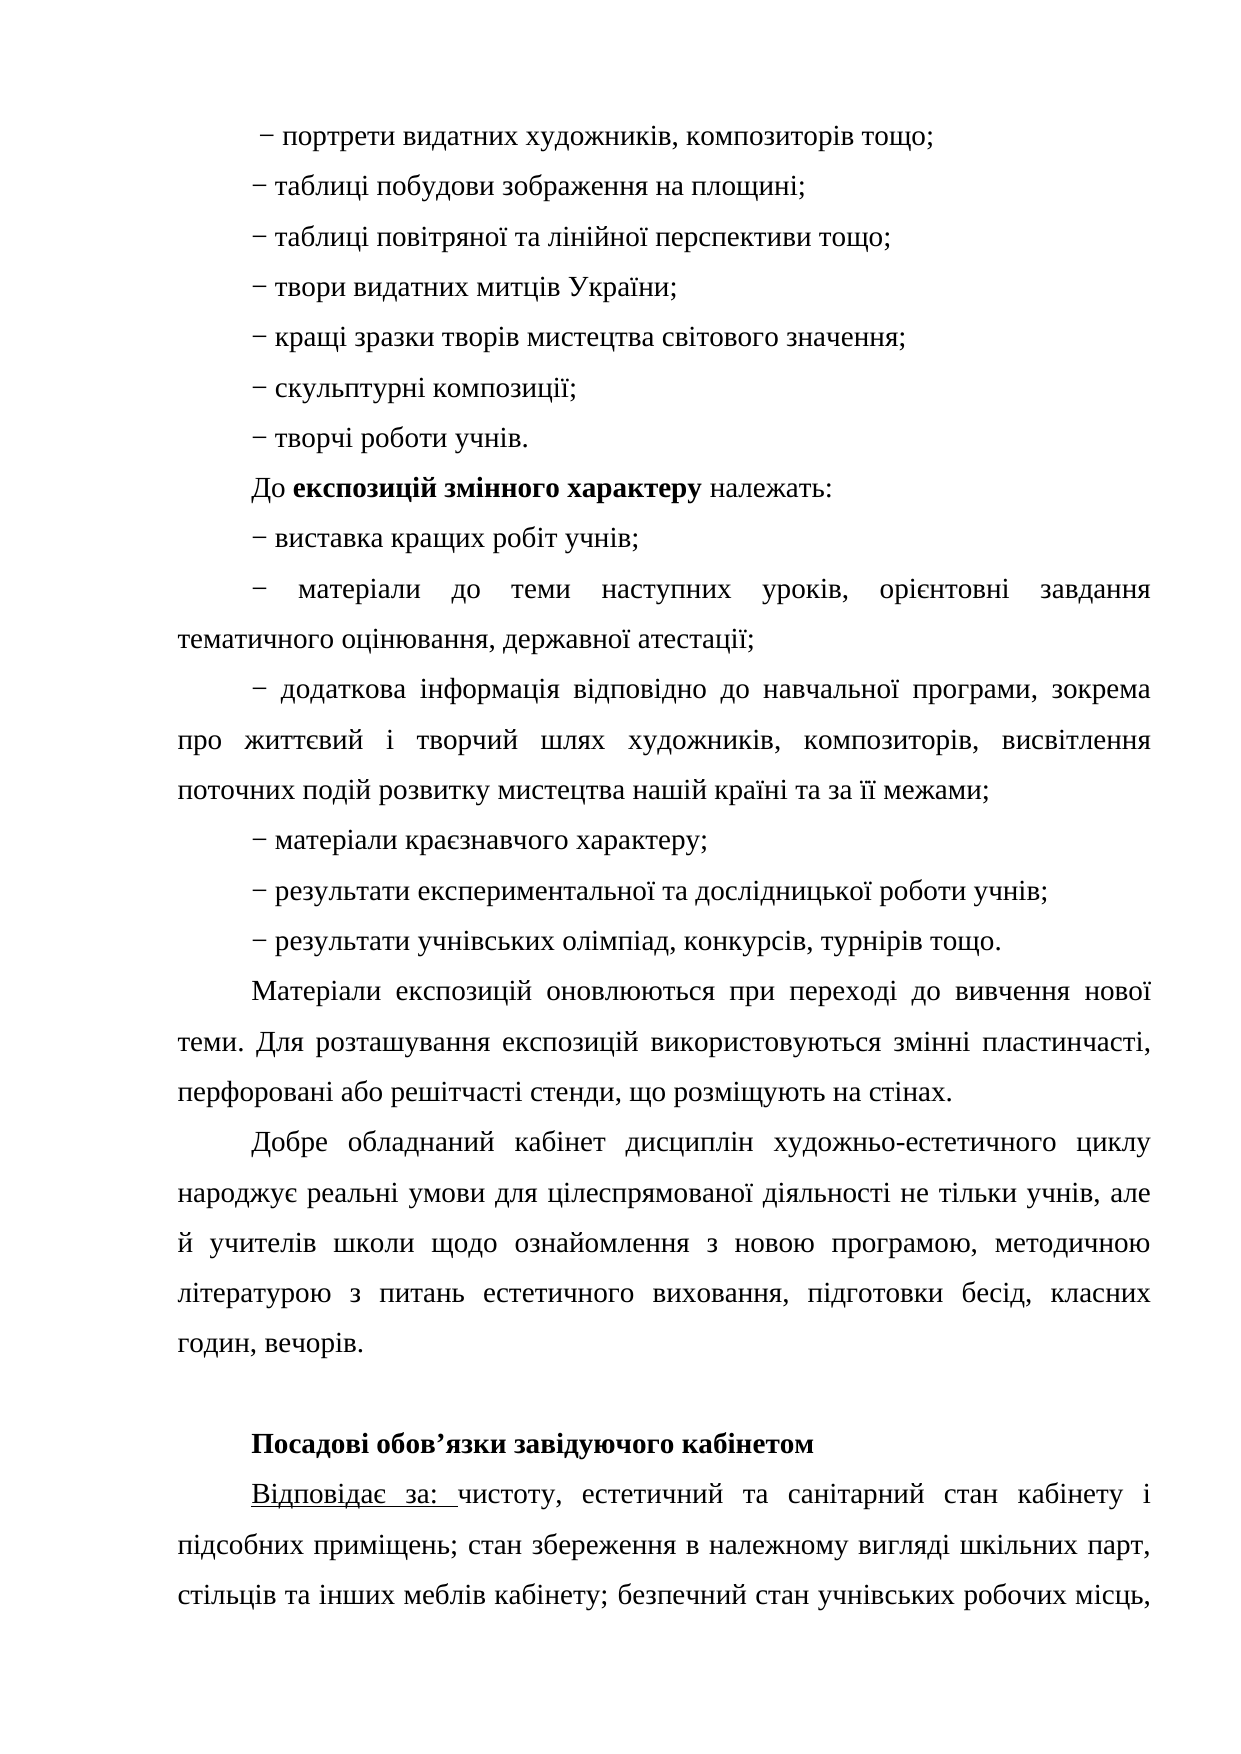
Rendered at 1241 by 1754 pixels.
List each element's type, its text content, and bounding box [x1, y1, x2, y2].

subtitle − скульптурні композиції; [177, 370, 1152, 403]
subtitle − виставка кращих робіт учнів; [177, 521, 1152, 554]
subtitle До експозицій змінного характеру належать: [177, 470, 1152, 504]
subtitle − таблиці повітряної та лінійної перспективи тощо; [177, 219, 1152, 252]
subtitle Посадові обов’язки завідуючого кабінетом [177, 1426, 1152, 1460]
subtitle Матеріали експозицій оновлюються при переході до вивчення нової теми. Для розташування експозицій використовуються змінні пластинчасті, перфоровані або решітчасті стенди, що розміщують на стінах. [177, 973, 1152, 1108]
subtitle − кращі зразки творів мистецтва світового значення; [177, 319, 1152, 353]
subtitle Добре обладнаний кабінет дисциплін художньо-естетичного циклу народжує реальні умови для цілеспрямованої діяльності не тільки учнів, але й учителів школи щодо ознайомлення з новою програмою, методичною літературою з питань естетичного виховання, підготовки бесід, класних годин, вечорів. [177, 1124, 1152, 1359]
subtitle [177, 1477, 1152, 1611]
subtitle − таблиці побудови зображення на площині; [177, 168, 1152, 202]
subtitle − творчі роботи учнів. [177, 420, 1152, 453]
subtitle − матеріали краєзнавчого характеру; [177, 822, 1152, 856]
subtitle − додаткова інформація відповідно до навчальної програми, зокрема про життєвий і творчий шлях художників, композиторів, висвітлення поточних подій розвитку мистецтва нашій країні та за її межами; [177, 672, 1152, 806]
subtitle − портрети видатних художників, композиторів тощо; [177, 118, 1152, 152]
subtitle − результати учнівських олімпіад, конкурсів, турнірів тощо. [177, 923, 1152, 957]
subtitle − твори видатних митців України; [177, 269, 1152, 303]
subtitle − результати експериментальної та дослідницької роботи учнів; [177, 873, 1152, 906]
subtitle − матеріали до теми наступних уроків, орієнтовні завдання тематичного оцінювання, державної атестації; [177, 571, 1152, 655]
